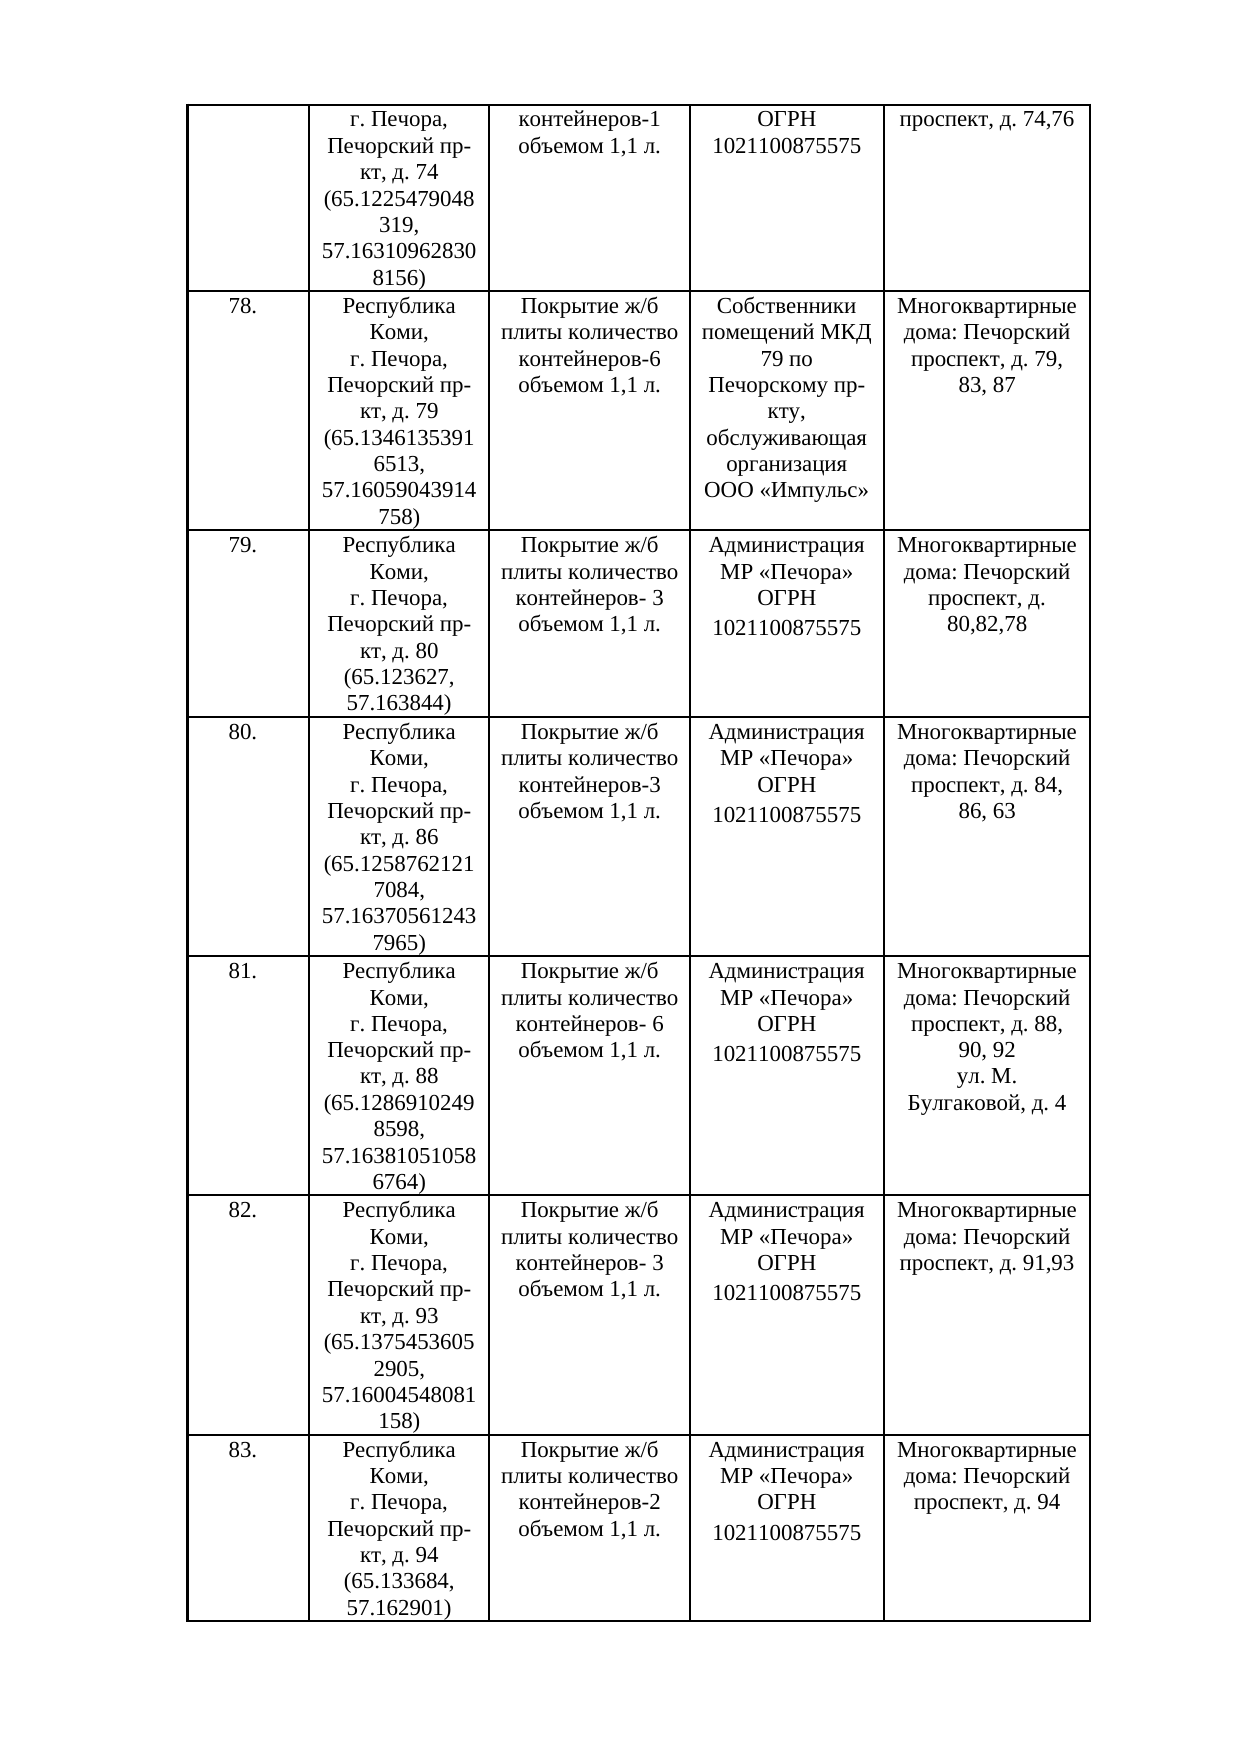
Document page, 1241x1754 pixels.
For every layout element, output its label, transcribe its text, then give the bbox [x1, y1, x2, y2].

table_cell Администрация МР «Печора» ОГРН 1021100875575 [691, 1196, 883, 1434]
table_cell [189, 957, 308, 1194]
table_cell Покрытие ж/б плиты количество контейнеров-3 объемом 1,1 л. [490, 718, 689, 955]
table_cell Многоквартирные дома: Печорский проспект, д. 80,82,78 [885, 531, 1089, 716]
table_cell Покрытие ж/б плиты количество контейнеров- 3 объемом 1,1 л. [490, 1196, 689, 1434]
table_cell [189, 718, 308, 955]
table_cell [189, 531, 308, 716]
table_cell Покрытие ж/б плиты количество контейнеров- 3 объемом 1,1 л. [490, 531, 689, 716]
table_cell [189, 1196, 308, 1434]
table_cell [189, 1436, 308, 1620]
table_cell [189, 106, 308, 290]
table_cell Администрация МР «Печора» ОГРН 1021100875575 [691, 718, 883, 955]
table_cell Республика Коми, г. Печора, Печорский пр-кт, д. 86 (65.12587621217084, 57.163705612437965) [310, 718, 488, 955]
table_cell Администрация МР «Печора» ОГРН 1021100875575 [691, 106, 883, 290]
table_cell Администрация МР «Печора» ОГРН 1021100875575 [691, 1436, 883, 1620]
table_cell Республика Коми, г. Печора, Печорский пр-кт, д. 94 (65.133684, 57.162901) [310, 1436, 488, 1620]
table_cell Покрытие ж/б плиты количество контейнеров-2 объемом 1,1 л. [490, 1436, 689, 1620]
table_cell Собственники помещений МКД 79 по Печорскому пр-кту, обслуживающая организация ООО «Импульс» [691, 292, 883, 529]
table_cell Многоквартирные дома: Печорский проспект, д. 88, 90, 92 ул. М. Булгаковой, д. 4 [885, 957, 1089, 1194]
table_cell Покрытие ж/б плиты количество контейнеров- 6 объемом 1,1 л. [490, 957, 689, 1194]
table_cell Покрытие ж/б плиты количество контейнеров-1 объемом 1,1 л. [490, 106, 689, 290]
table_cell Республика Коми, г. Печора, Печорский пр-кт, д. 88 (65.12869102498598, 57.163810510586764) [310, 957, 488, 1194]
table_cell Администрация МР «Печора» ОГРН 1021100875575 [691, 531, 883, 716]
table_cell Многоквартирные дома: Печорский проспект, д. 84, 86, 63 [885, 718, 1089, 955]
table_cell Республика Коми, г. Печора, Печорский пр-кт, д. 74 (65.1225479048319, 57.163109628308156) [310, 106, 488, 290]
table_cell Многоквартирные дома: Печорский проспект, д. 79, 83, 87 [885, 292, 1089, 529]
table_cell Многоквартирные дома: Печорский проспект, д. 74,76 [885, 106, 1089, 290]
table_cell [189, 292, 308, 529]
table_cell Покрытие ж/б плиты количество контейнеров-6 объемом 1,1 л. [490, 292, 689, 529]
table_cell Многоквартирные дома: Печорский проспект, д. 94 [885, 1436, 1089, 1620]
table_cell Многоквартирные дома: Печорский проспект, д. 91,93 [885, 1196, 1089, 1434]
table_cell Республика Коми, г. Печора, Печорский пр-кт, д. 93 (65.13754536052905, 57.16004548081158) [310, 1196, 488, 1434]
table_cell Администрация МР «Печора» ОГРН 1021100875575 [691, 957, 883, 1194]
table_cell Республика Коми, г. Печора, Печорский пр-кт, д. 79 (65.13461353916513, 57.16059043914758) [310, 292, 488, 529]
table_cell Республика Коми, г. Печора, Печорский пр-кт, д. 80 (65.123627, 57.163844) [310, 531, 488, 716]
